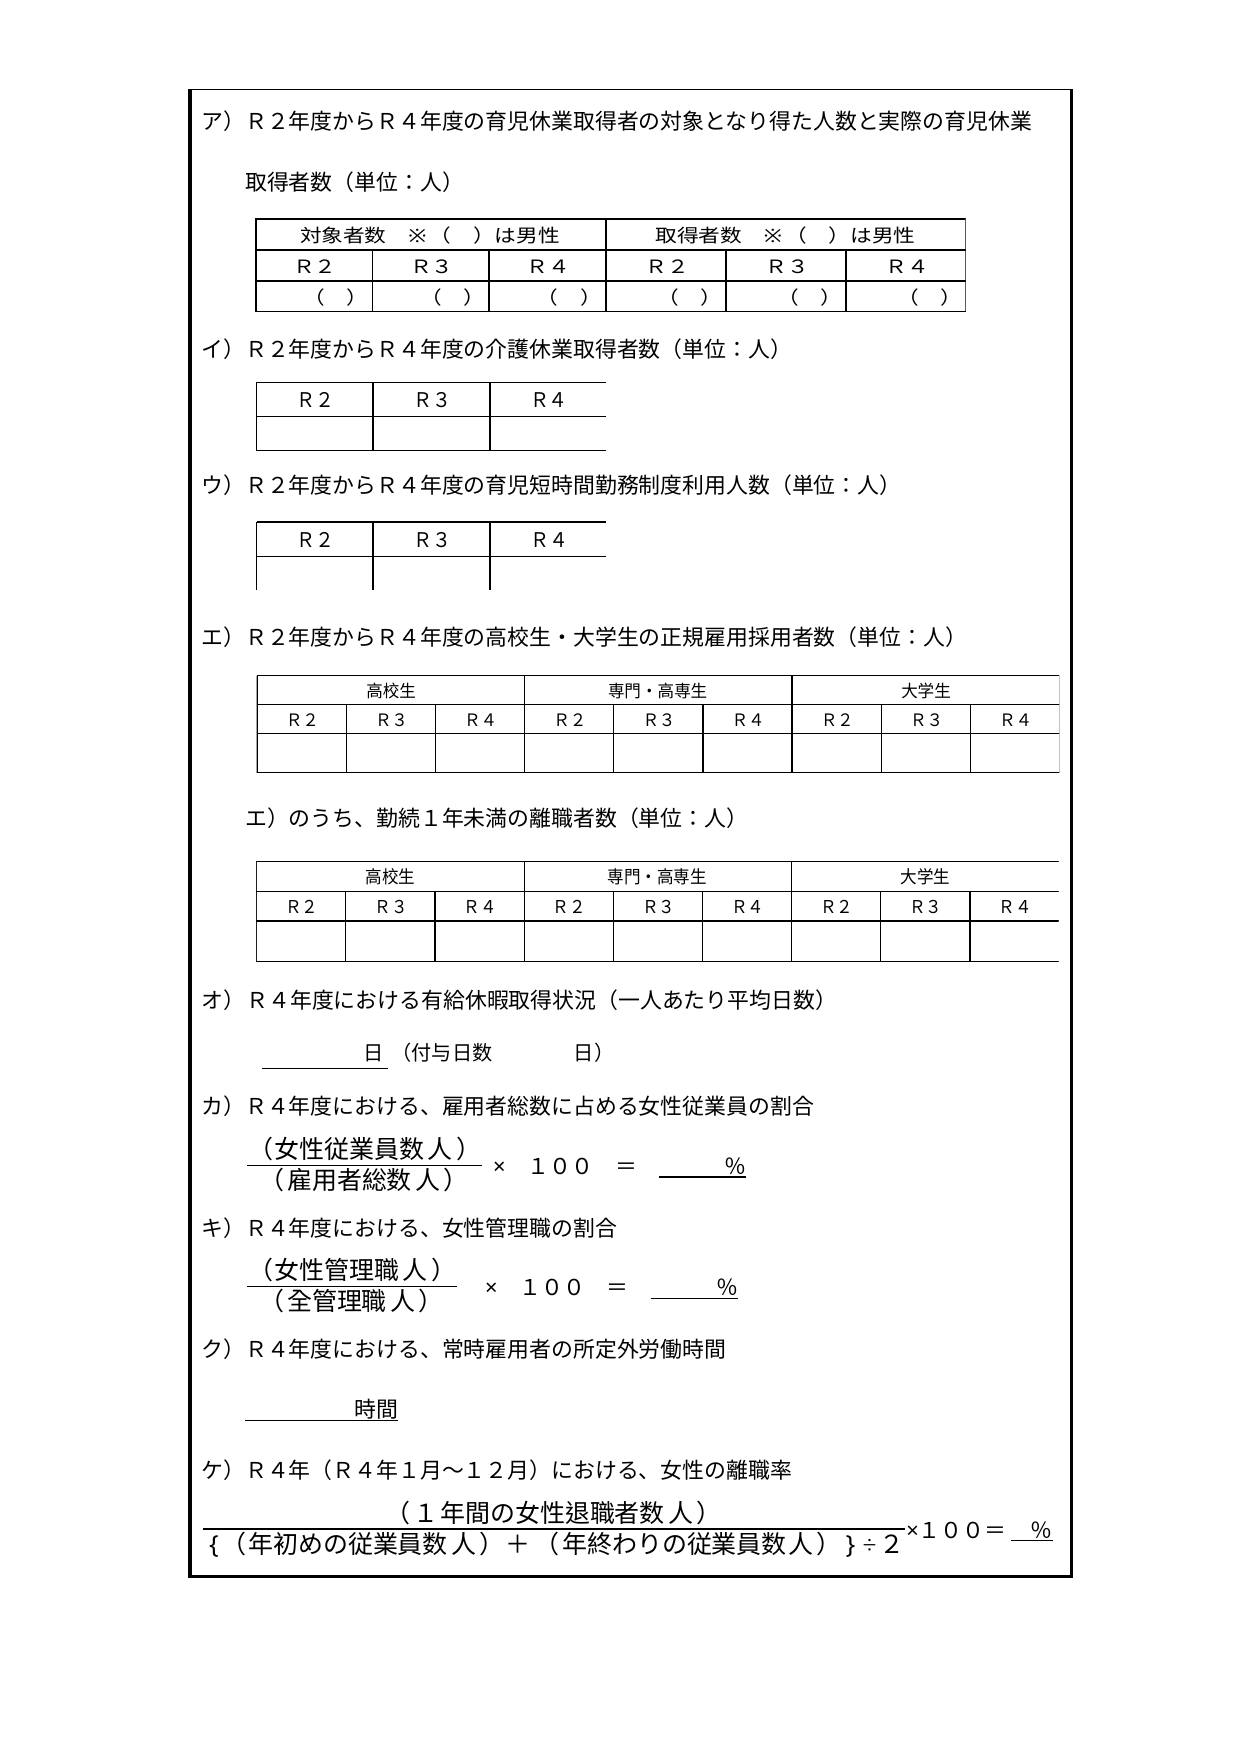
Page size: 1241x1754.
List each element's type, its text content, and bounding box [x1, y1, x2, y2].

table_cell ア）Ｒ２年度からＲ４年度の育児休業取得者の対象となり得た人数と実際の育児休業 取得者数（単位：人） イ）Ｒ２年度からＲ４年度の介護休業取得者数（単位：人） ウ）Ｒ２年度からＲ４年度の育児短時間勤務制度利用人数（単位：人） エ）Ｒ２年度からＲ４年度の高校生・大学生の正規雇用採用者数（単位：人） エ）のうち、勤続１年未満の離職者数（単位：人） Ｒ４年度における有給休暇取得状況（一人あたり平均日数） カ）Ｒ４年度における、雇用者総数に占める女性従業員の割合 × １００ ＝ ％ キ）Ｒ４年度における、女性管理職の割合 × １００ ＝ ％ ク）Ｒ４年度における、常時雇用者の所定外労働時間 時間 ケ）Ｒ４年（Ｒ４年１月～１２月）における、女性の離職率 ×１００＝ ％ [192, 90, 1070, 1575]
